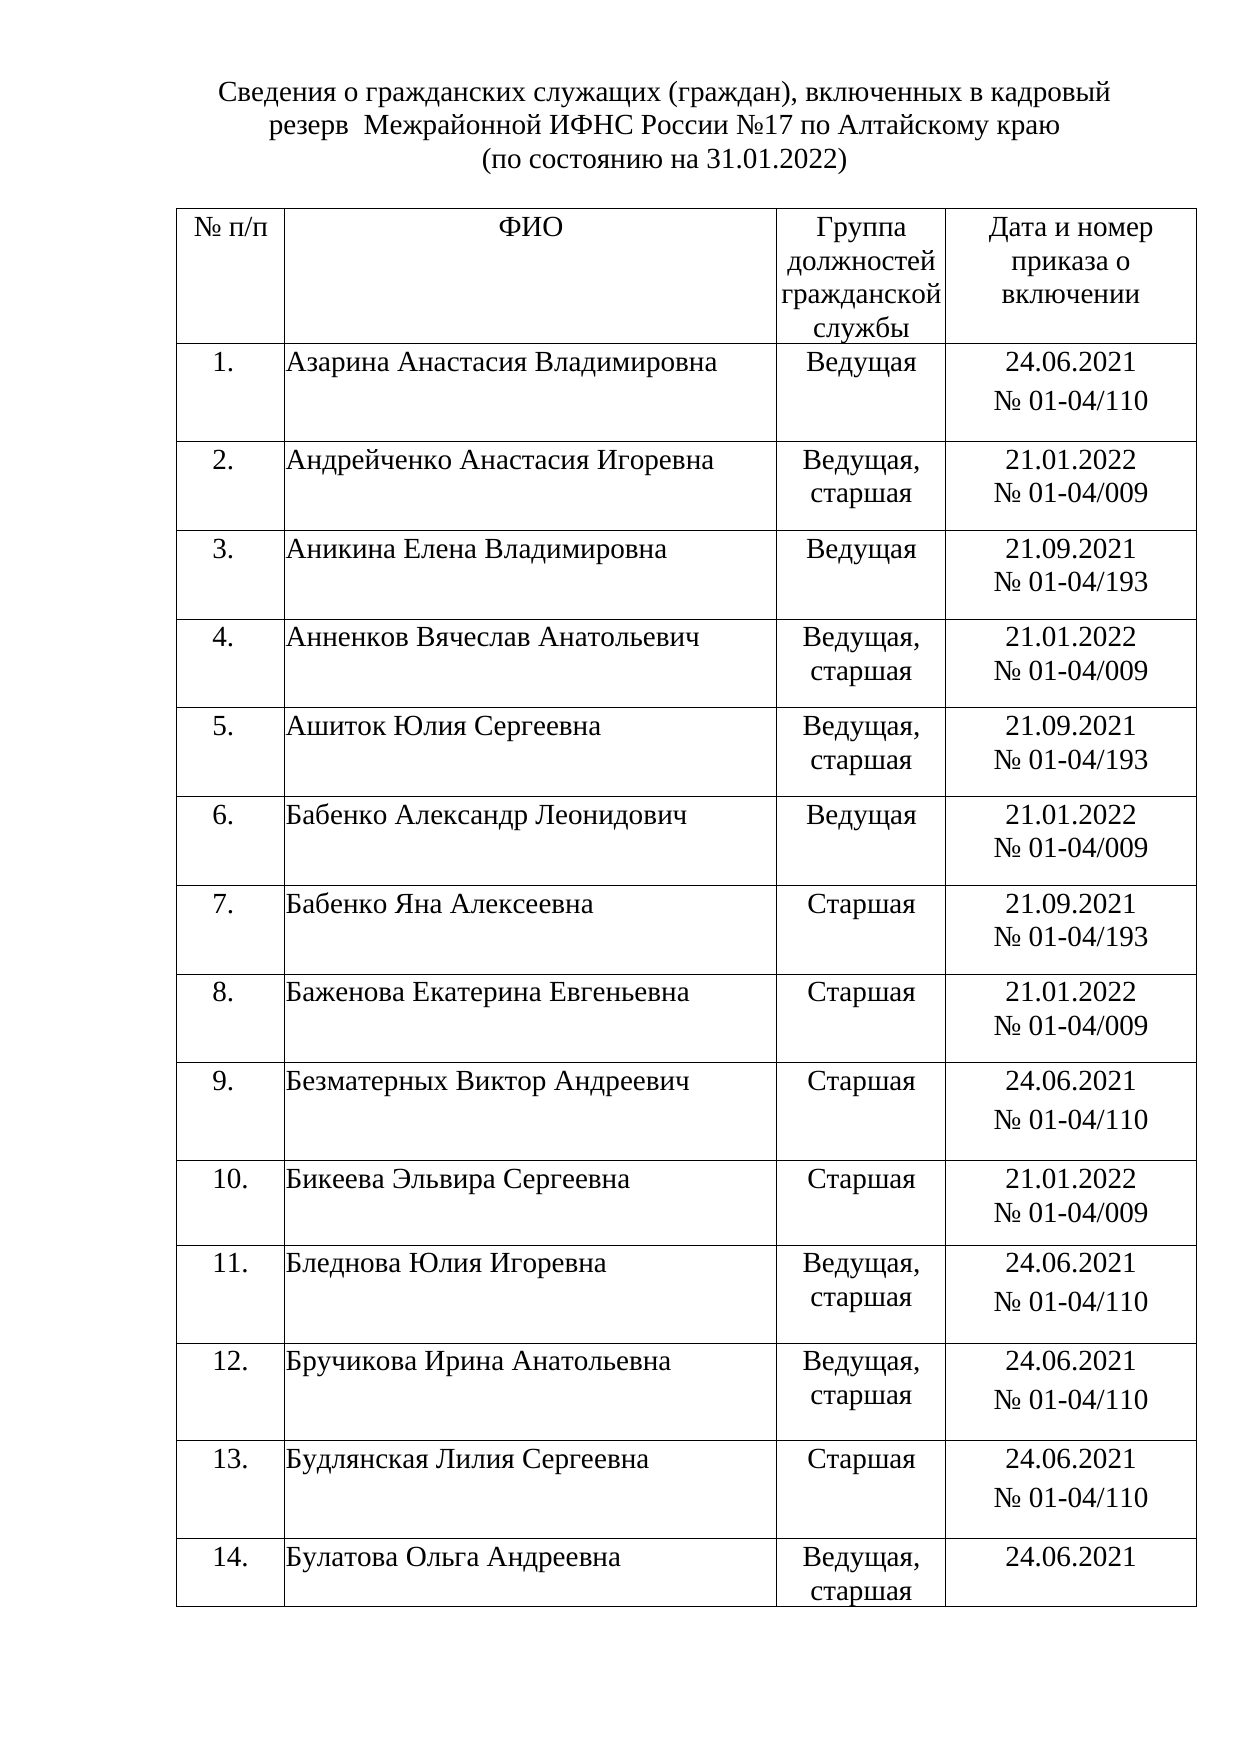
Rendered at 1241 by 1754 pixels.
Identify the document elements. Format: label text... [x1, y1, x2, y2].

table_header № п/п [177, 209, 284, 343]
table_cell Ведущая [777, 344, 945, 441]
table_cell Старшая [777, 886, 945, 973]
table_cell [177, 1344, 284, 1440]
table_cell [177, 442, 284, 530]
table_cell Бикеева Эльвира Сергеевна [285, 1161, 776, 1244]
table_cell Бабенко Александр Леонидович [285, 797, 776, 885]
table_cell Ведущая, старшая [777, 620, 945, 707]
table_cell Ведущая, старшая [777, 1539, 945, 1606]
table_header Дата и номер приказа о включении [946, 209, 1196, 343]
table_cell [177, 797, 284, 885]
table_cell 21.01.2022 № 01-04/009 [946, 975, 1196, 1062]
table_cell Азарина Анастасия Владимировна [285, 344, 776, 441]
table_cell [177, 1063, 284, 1160]
table_header Группа должностей гражданской службы [777, 209, 945, 343]
table_cell Ведущая, старшая [777, 1246, 945, 1342]
table_cell [177, 975, 284, 1062]
table_cell [177, 1161, 284, 1244]
table_cell Ашиток Юлия Сергеевна [285, 708, 776, 796]
table_header ФИО [285, 209, 776, 343]
table_cell 24.06.2021 № 01-04/110 [946, 1063, 1196, 1160]
table_cell Старшая [777, 975, 945, 1062]
table_cell Бледнова Юлия Игоревна [285, 1246, 776, 1342]
table_cell [177, 886, 284, 973]
table_cell 21.09.2021 № 01-04/193 [946, 531, 1196, 618]
table_cell Ведущая [777, 797, 945, 885]
table_cell [177, 1539, 284, 1606]
table_cell Андрейченко Анастасия Игоревна [285, 442, 776, 530]
table_cell Будлянская Лилия Сергеевна [285, 1441, 776, 1538]
table_cell [177, 531, 284, 618]
table_cell 24.06.2021 № 01-04/110 [946, 344, 1196, 441]
table_cell 21.09.2021 № 01-04/193 [946, 886, 1196, 973]
table_cell Баженова Екатерина Евгеньевна [285, 975, 776, 1062]
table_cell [946, 1539, 1196, 1606]
table_cell Старшая [777, 1161, 945, 1244]
table_cell 21.01.2022 № 01-04/009 [946, 1161, 1196, 1244]
table_cell Бабенко Яна Алексеевна [285, 886, 776, 973]
table_cell 21.01.2022 № 01-04/009 [946, 442, 1196, 530]
table_cell 21.01.2022 № 01-04/009 [946, 620, 1196, 707]
table_cell 21.01.2022 № 01-04/009 [946, 797, 1196, 885]
table_cell Аникина Елена Владимировна [285, 531, 776, 618]
table_cell Безматерных Виктор Андреевич [285, 1063, 776, 1160]
table_cell 24.06.2021 № 01-04/110 [946, 1441, 1196, 1538]
table_cell [177, 1246, 284, 1342]
table_cell [177, 344, 284, 441]
table_cell Старшая [777, 1063, 945, 1160]
table_cell Ведущая [777, 531, 945, 618]
table_cell Ведущая, старшая [777, 442, 945, 530]
table_cell [177, 1441, 284, 1538]
table_cell [177, 708, 284, 796]
table_cell Ведущая, старшая [777, 1344, 945, 1440]
table_cell 24.06.2021 № 01-04/110 [946, 1246, 1196, 1342]
table_cell 21.09.2021 № 01-04/193 [946, 708, 1196, 796]
table_cell 24.06.2021 № 01-04/110 [946, 1344, 1196, 1440]
text Сведения о гражданских служащих (граждан), включенных в кадровый резерв Межрайонной ИФНС России №17 по Алтайскому краю (по состоянию на 31.01.2022) [177, 74, 1152, 174]
table_cell Бручикова Ирина Анатольевна [285, 1344, 776, 1440]
table_cell Анненков Вячеслав Анатольевич [285, 620, 776, 707]
table_cell [177, 620, 284, 707]
table_cell Ведущая, старшая [777, 708, 945, 796]
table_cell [285, 1539, 776, 1606]
table_cell Старшая [777, 1441, 945, 1538]
